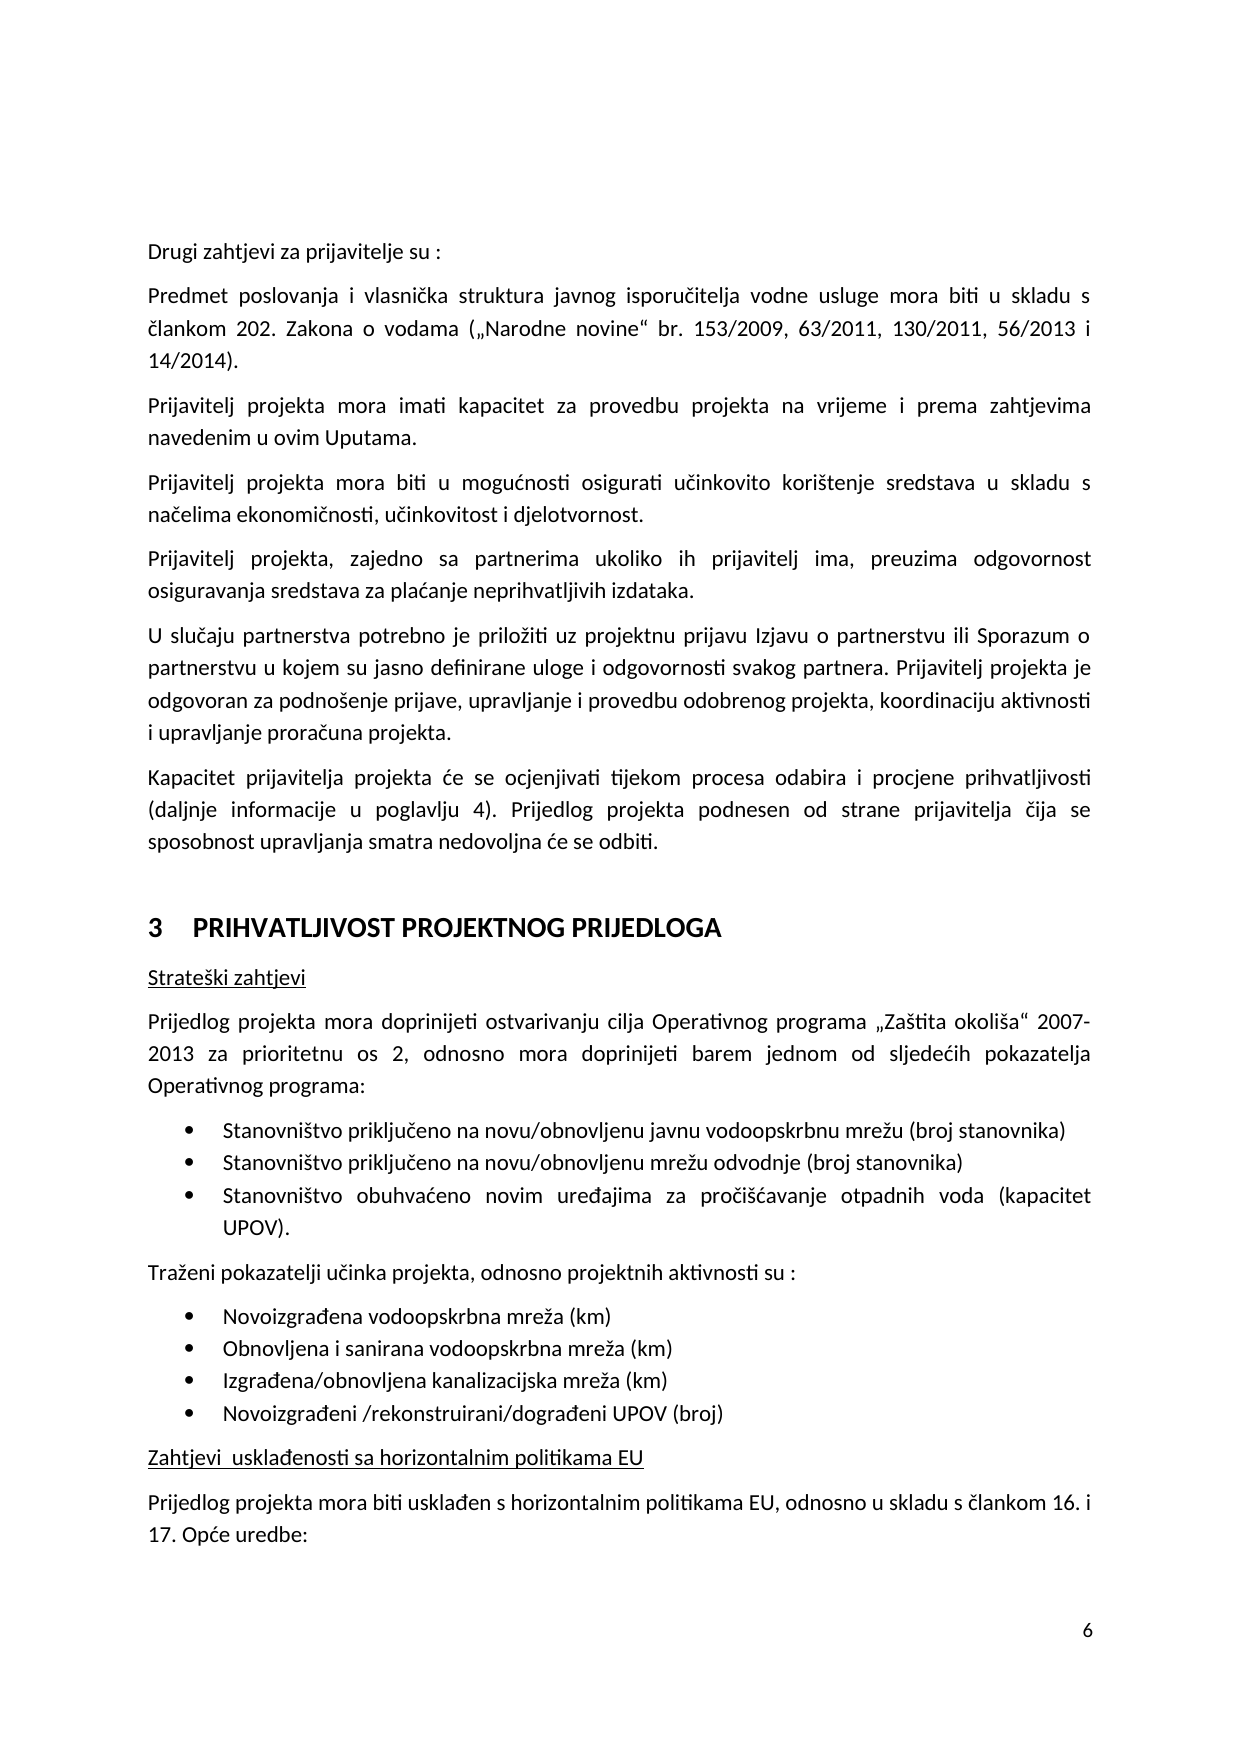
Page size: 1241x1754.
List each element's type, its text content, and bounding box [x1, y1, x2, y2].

text Zahtjevi usklađenosti sa horizontalnim politikama EU [148, 1443, 1093, 1472]
list Izgrađena/obnovljena kanalizacijska mreža (km) [185, 1367, 1093, 1395]
list Novoizgrađeni /rekonstruirani/dograđeni UPOV (broj) [185, 1399, 1093, 1427]
list Obnovljena i sanirana vodoopskrbna mreža (km) [185, 1334, 1093, 1362]
text Prijavitelj projekta mora imati kapacitet za provedbu projekta na vrijeme i prema zahtjevima navedenim u ovim Uputama. [148, 391, 1093, 451]
subtitle PRIHVATLJIVOST PROJEKTNOG PRIJEDLOGA [148, 909, 1093, 945]
text Predmet poslovanja i vlasnička struktura javnog isporučitelja vodne usluge mora biti u skladu s člankom 202. Zakona o vodama („Narodne novine“ br. 153/2009, 63/2011, 130/2011, 56/2013 i 14/2014). [148, 282, 1093, 374]
text Prijedlog projekta mora biti usklađen s horizontalnim politikama EU, odnosno u skladu s člankom 16. i 17. Opće uredbe: [148, 1488, 1093, 1548]
text Drugi zahtjevi za prijavitelje su : [148, 237, 1093, 265]
text Kapacitet prijavitelja projekta će se ocjenjivati tijekom procesa odabira i procjene prihvatljivosti (daljnje informacije u poglavlju 4). Prijedlog projekta podnesen od strane prijavitelja čija se sposobnost upravljanja smatra nedovoljna će se odbiti. [148, 763, 1093, 855]
text Prijedlog projekta mora doprinijeti ostvarivanju cilja Operativnog programa „Zaštita okoliša“ 2007-2013 za prioritetnu os 2, odnosno mora doprinijeti barem jednom od sljedećih pokazatelja Operativnog programa: [148, 1007, 1093, 1100]
text U slučaju partnerstva potrebno je priložiti uz projektnu prijavu Izjavu o partnerstvu ili Sporazum o partnerstvu u kojem su jasno definirane uloge i odgovornosti svakog partnera. Prijavitelj projekta je odgovoran za podnošenje prijave, upravljanje i provedbu odobrenog projekta, koordinaciju aktivnosti i upravljanje proračuna projekta. [148, 621, 1093, 746]
text Prijavitelj projekta mora biti u mogućnosti osigurati učinkovito korištenje sredstava u skladu s načelima ekonomičnosti, učinkovitost i djelotvornost. [148, 468, 1093, 528]
list Novoizgrađena vodoopskrbna mreža (km) [185, 1302, 1093, 1330]
list Stanovništvo priključeno na novu/obnovljenu mrežu odvodnje (broj stanovnika) [185, 1148, 1093, 1177]
text Traženi pokazatelji učinka projekta, odnosno projektnih aktivnosti su : [148, 1258, 1093, 1286]
text Strateški zahtjevi [148, 963, 1093, 991]
text Prijavitelj projekta, zajedno sa partnerima ukoliko ih prijavitelj ima, preuzima odgovornost osiguravanja sredstava za plaćanje neprihvatljivih izdataka. [148, 544, 1093, 605]
list Stanovništvo obuhvaćeno novim uređajima za pročišćavanje otpadnih voda (kapacitet UPOV). [185, 1181, 1093, 1241]
list Stanovništvo priključeno na novu/obnovljenu javnu vodoopskrbnu mrežu (broj stanovnika) [185, 1116, 1093, 1144]
